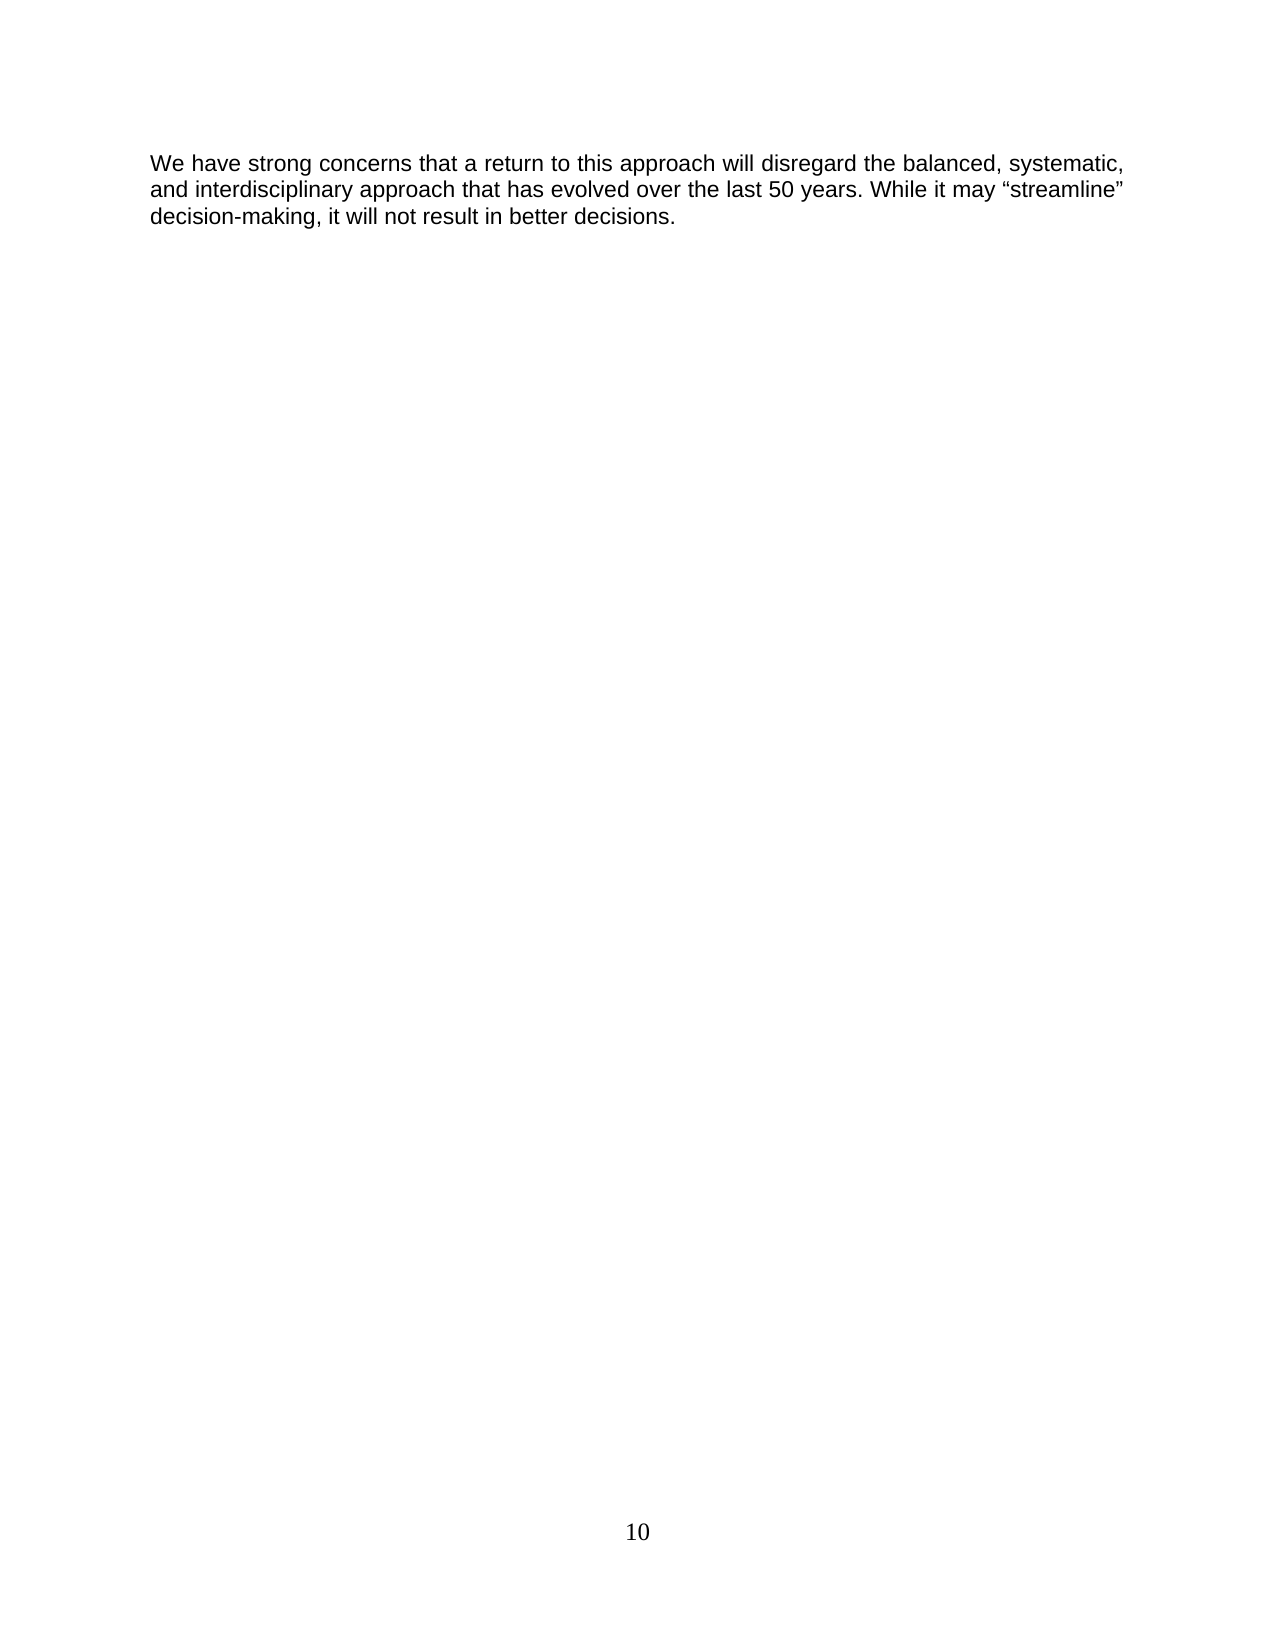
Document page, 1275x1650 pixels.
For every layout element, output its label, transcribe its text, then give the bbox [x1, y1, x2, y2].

text We have strong concerns that a return to this approach will disregard the balanced, systematic, and interdisciplinary approach that has evolved over the last 50 years. While it may “streamline” decision-making, it will not result in better decisions. [150, 150, 1125, 229]
